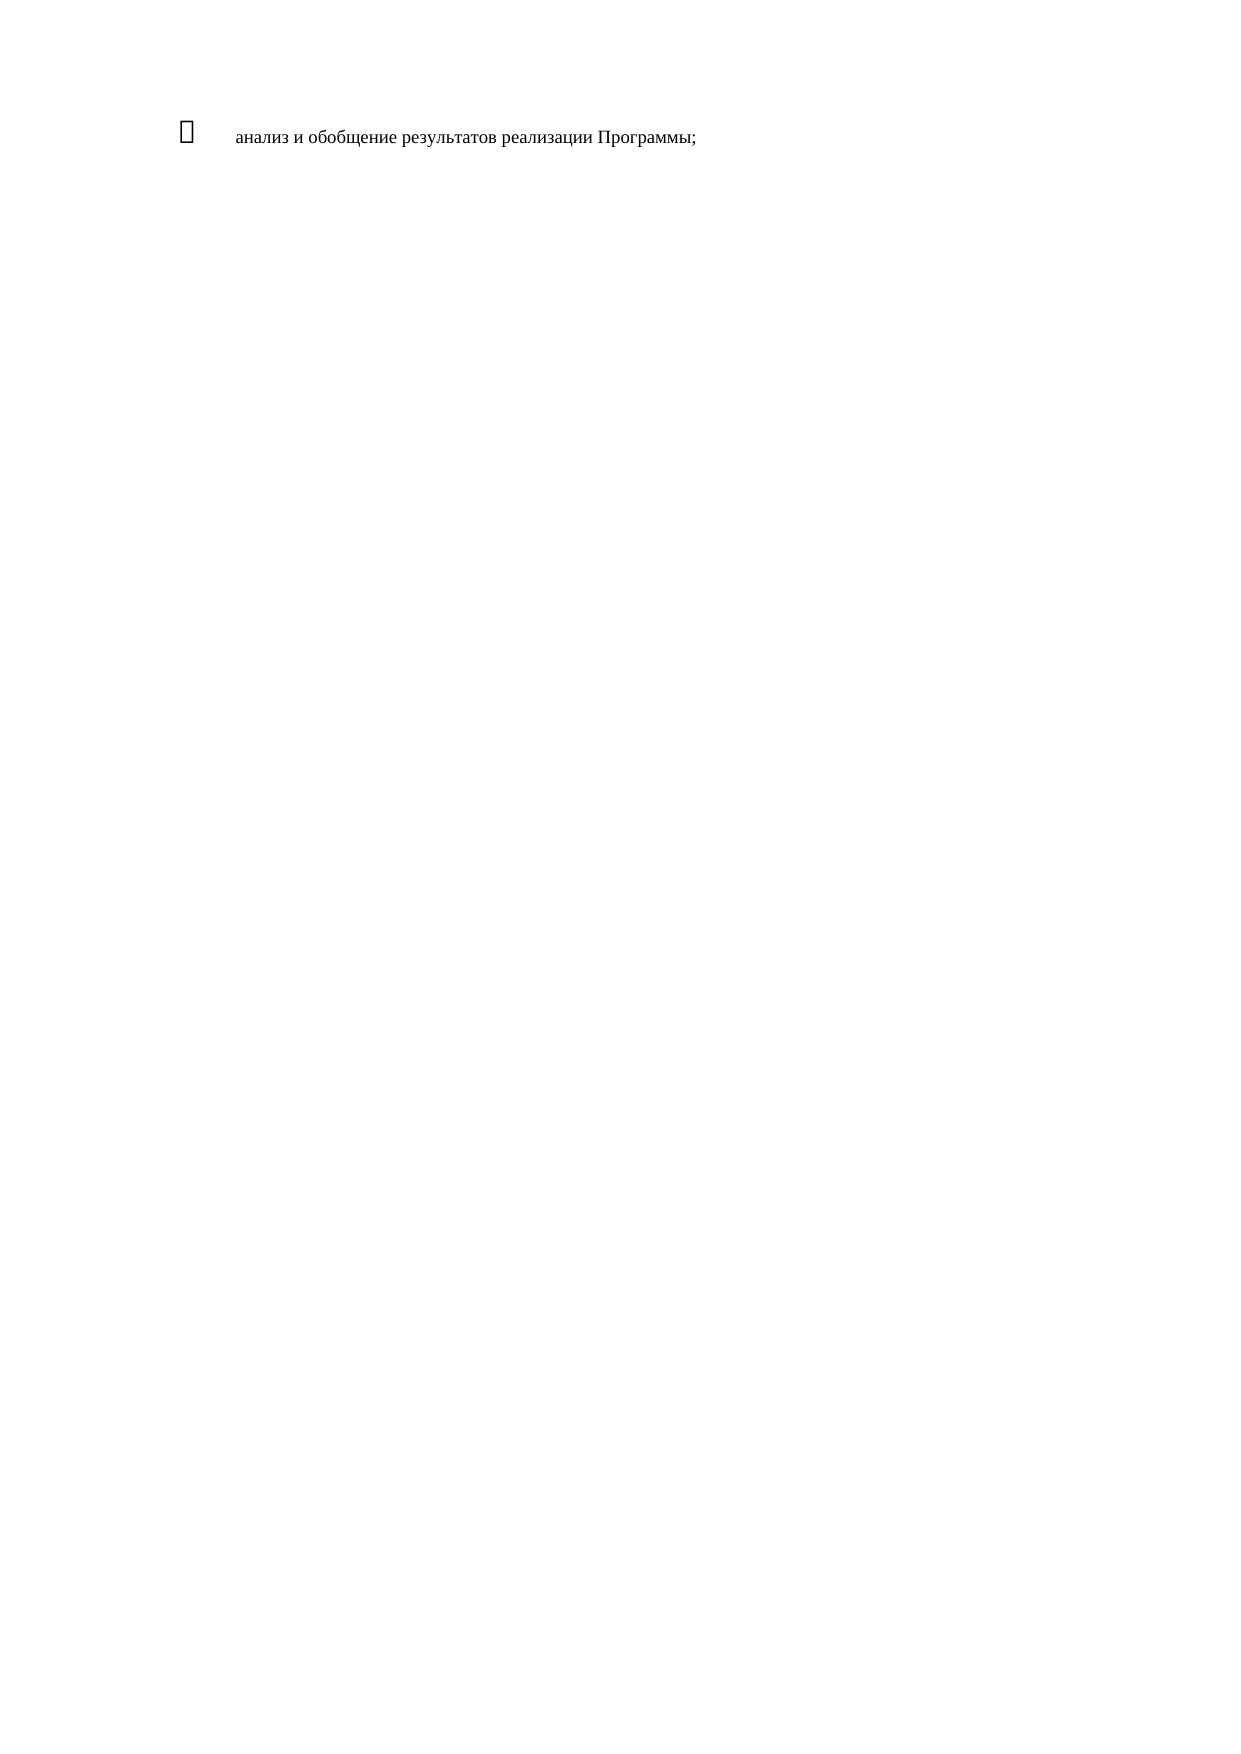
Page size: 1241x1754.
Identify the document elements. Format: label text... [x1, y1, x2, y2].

list анализ и обобщение результатов реализации Программы; [177, 118, 1152, 150]
